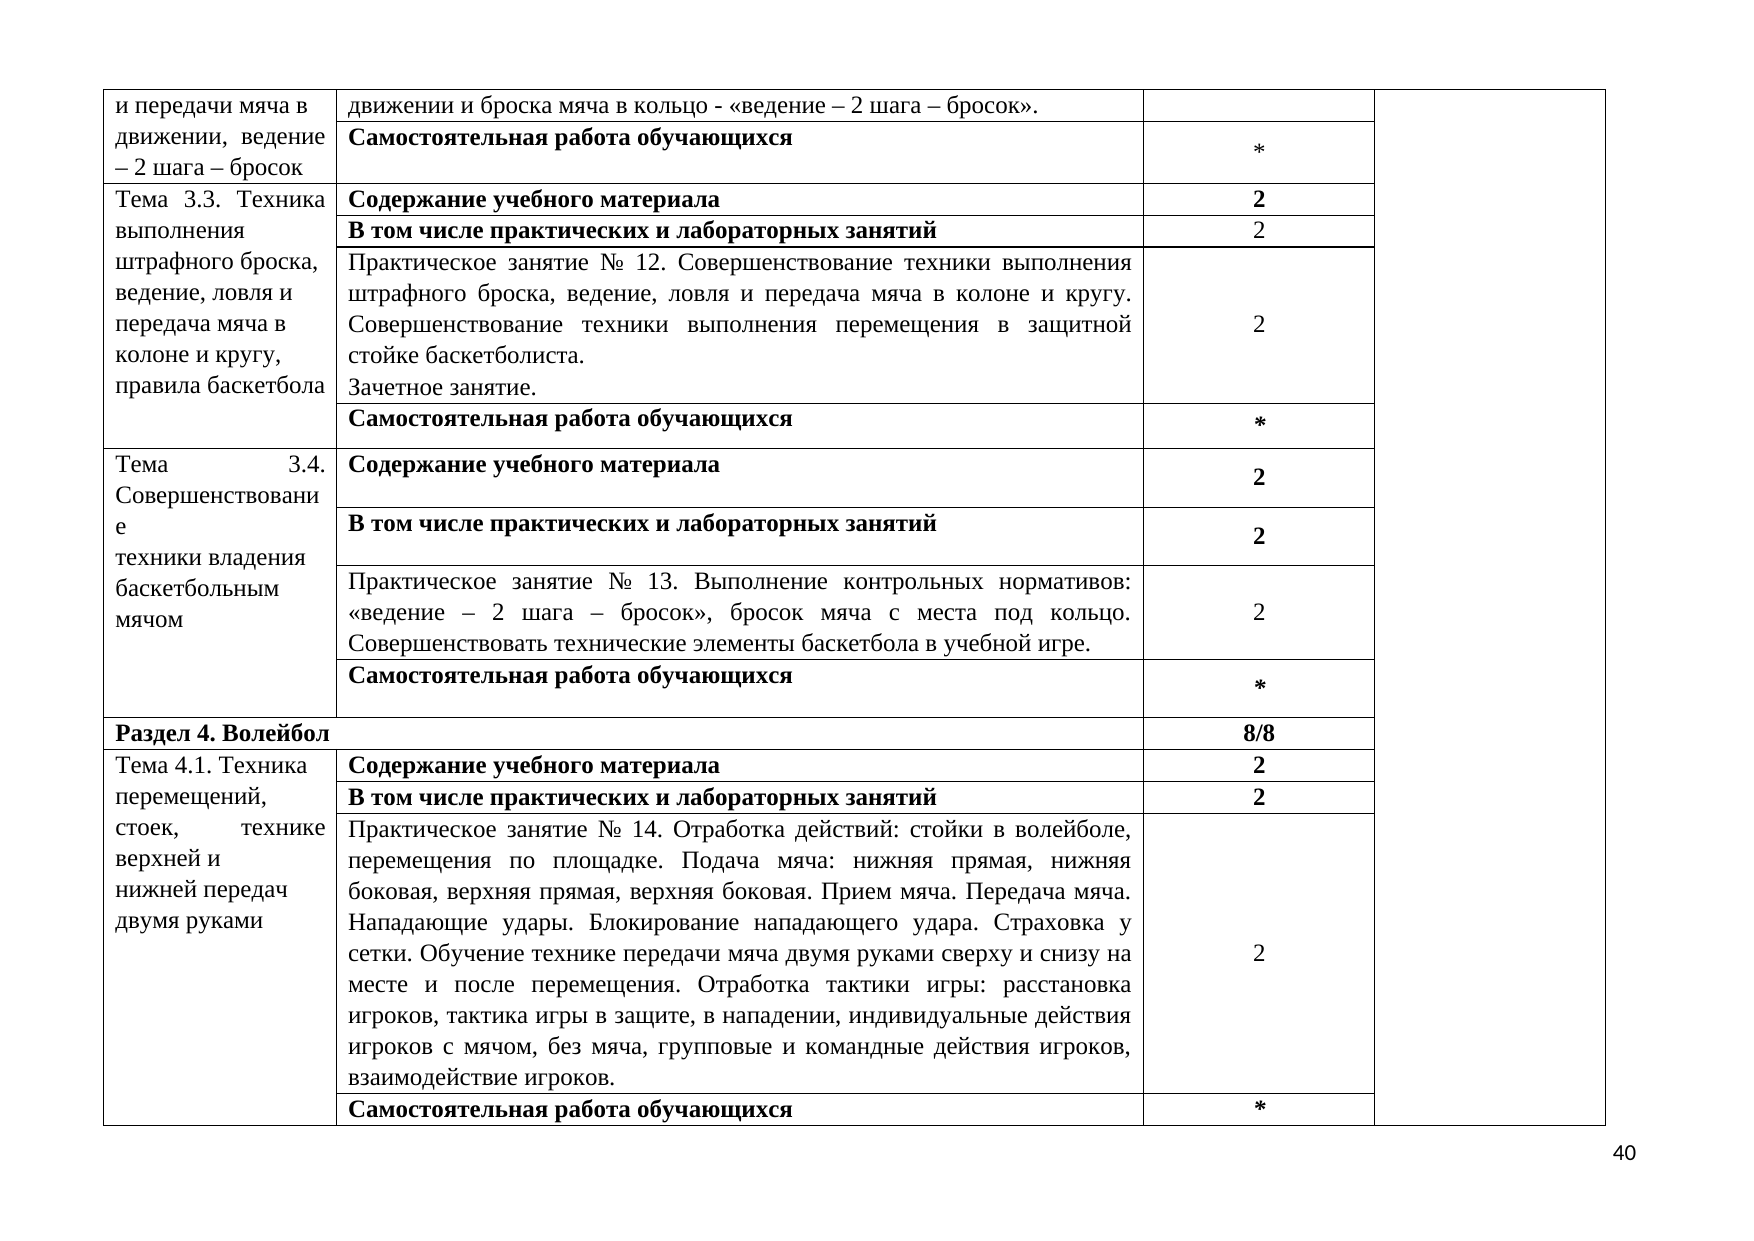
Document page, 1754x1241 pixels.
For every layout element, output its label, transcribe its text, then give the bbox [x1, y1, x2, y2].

table_cell 2 [1144, 216, 1374, 246]
table_cell Практическое занятие № 12. Совершенствование техники выполнения штрафного броска, ведение, ловля и передача мяча в колоне и кругу. Совершенствование техники выполнения перемещения в защитной стойке баскетболиста. Зачетное занятие. [337, 248, 1143, 402]
table_cell Практическое занятие № 14. Отработка действий: стойки в волейболе, перемещения по площадке. Подача мяча: нижняя прямая, нижняя боковая, верхняя прямая, верхняя боковая. Прием мяча. Передача мяча. Нападающие удары. Блокирование нападающего удара. Страховка у сетки. Обучение технике передачи мяча двумя руками сверху и снизу на месте и после перемещения. Отработка тактики игры: расстановка игроков, тактика игры в защите, в нападении, индивидуальные действия игроков с мячом, без мяча, групповые и командные действия игроков, взаимодействие игроков. [337, 814, 1143, 1093]
table_cell Практическое занятие № 13. Выполнение контрольных нормативов: «ведение – 2 шага – бросок», бросок мяча с места под кольцо. Совершенствовать технические элементы баскетбола в учебной игре. [337, 566, 1143, 659]
table_cell Тема 4.1. Техника перемещений, стоек, технике верхней и нижней передач двумя руками [104, 750, 336, 1125]
table_cell В том числе практических и лабораторных занятий [337, 508, 1143, 565]
table_cell 2 [1144, 566, 1374, 659]
table_cell 2 [1144, 248, 1374, 402]
table_cell Тема 3.4. Совершенствование техники владения баскетбольным мячом [104, 449, 336, 717]
table_cell Раздел 4. Волейбол [104, 718, 1143, 749]
table_cell Самостоятельная работа обучающихся [337, 1094, 1143, 1125]
table_cell В том числе практических и лабораторных занятий [337, 782, 1143, 813]
table_cell * [1144, 660, 1374, 717]
table_cell 2 [1144, 508, 1374, 565]
table_cell В том числе практических и лабораторных занятий [337, 216, 1143, 246]
table_cell Содержание учебного материала [337, 750, 1143, 781]
table_cell Самостоятельная работа обучающихся [337, 404, 1143, 448]
table_cell 2 [1144, 814, 1374, 1093]
table_cell * [1144, 404, 1374, 448]
table_cell * [1144, 1094, 1374, 1125]
table_cell 2 [1144, 184, 1374, 214]
table_cell 2 [1144, 782, 1374, 813]
table_cell Содержание учебного материала [337, 449, 1143, 507]
table_cell 2 [1144, 449, 1374, 507]
table_cell * [1144, 122, 1374, 183]
table_cell Самостоятельная работа обучающихся [337, 122, 1143, 183]
table_cell 2 [1144, 90, 1374, 121]
table_cell Тема 3.3. Техника выполнения штрафного броска, ведение, ловля и передача мяча в колоне и кругу, правила баскетбола [104, 184, 336, 448]
table_cell 8/8 [1144, 718, 1374, 749]
table_cell Самостоятельная работа обучающихся [337, 660, 1143, 717]
table_cell 2 [1144, 750, 1374, 781]
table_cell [337, 90, 1143, 121]
table_cell Содержание учебного материала [337, 184, 1143, 214]
